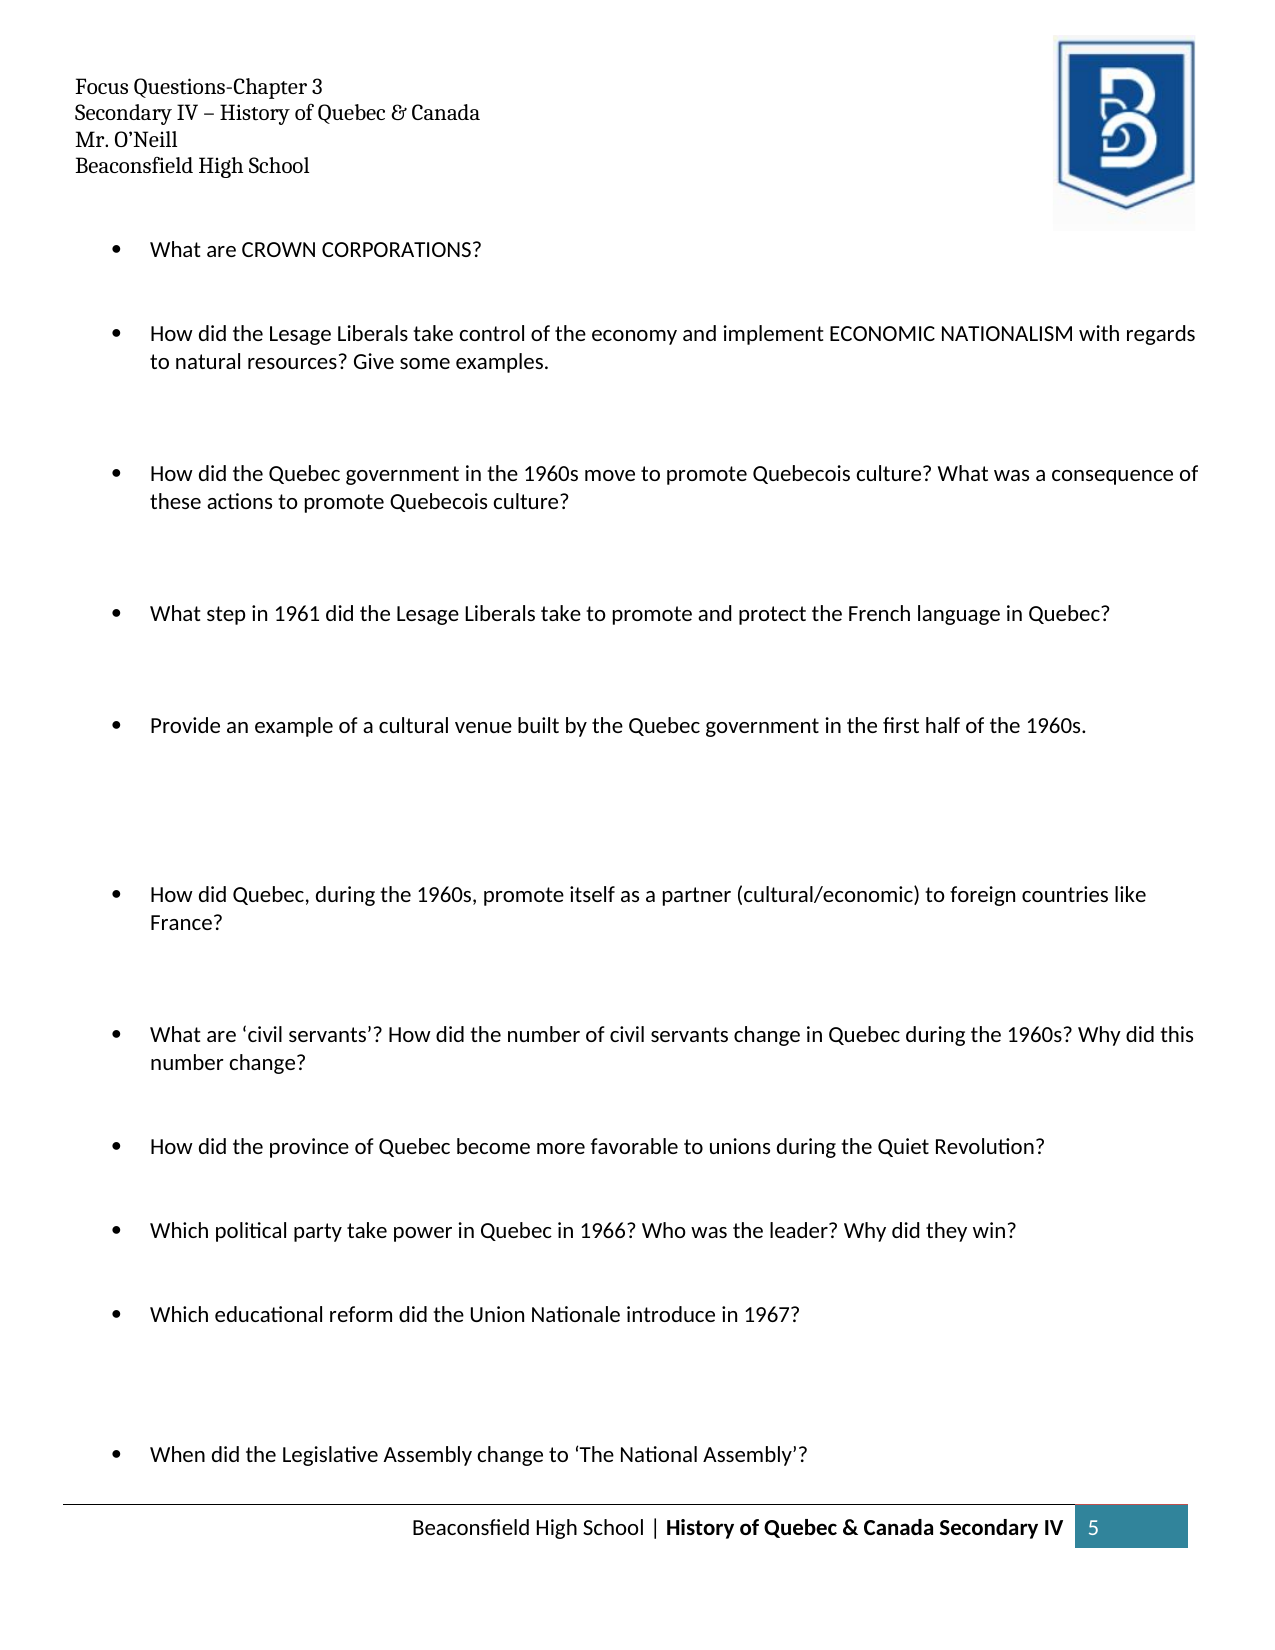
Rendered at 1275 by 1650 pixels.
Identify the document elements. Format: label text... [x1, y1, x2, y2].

list What step in 1961 did the Lesage Liberals take to promote and protect the French language in Quebec? [112, 599, 1200, 627]
list How did the Quebec government in the 1960s move to promote Quebecois culture? What was a consequence of these actions to promote Quebecois culture? [112, 459, 1200, 515]
list How did Quebec, during the 1960s, promote itself as a partner (cultural/economic) to foreign countries like France? [112, 880, 1200, 936]
list Which political party take power in Quebec in 1966? Who was the leader? Why did they win? [112, 1216, 1200, 1244]
list What are ‘civil servants’? How did the number of civil servants change in Quebec during the 1960s? Why did this number change? [112, 1020, 1200, 1076]
list Which educational reform did the Union Nationale introduce in 1967? [112, 1300, 1200, 1328]
list Provide an example of a cultural venue built by the Quebec government in the first half of the 1960s. [112, 712, 1200, 739]
list How did the Lesage Liberals take control of the economy and implement ECONOMIC NATIONALISM with regards to natural resources? Give some examples. [112, 319, 1200, 375]
list How did the province of Quebec become more favorable to unions during the Quiet Revolution? [112, 1132, 1200, 1160]
list When did the Legislative Assembly change to ‘The National Assembly’? [112, 1440, 1200, 1468]
picture [1051, 35, 1196, 228]
list What are CROWN CORPORATIONS? [112, 235, 1200, 263]
